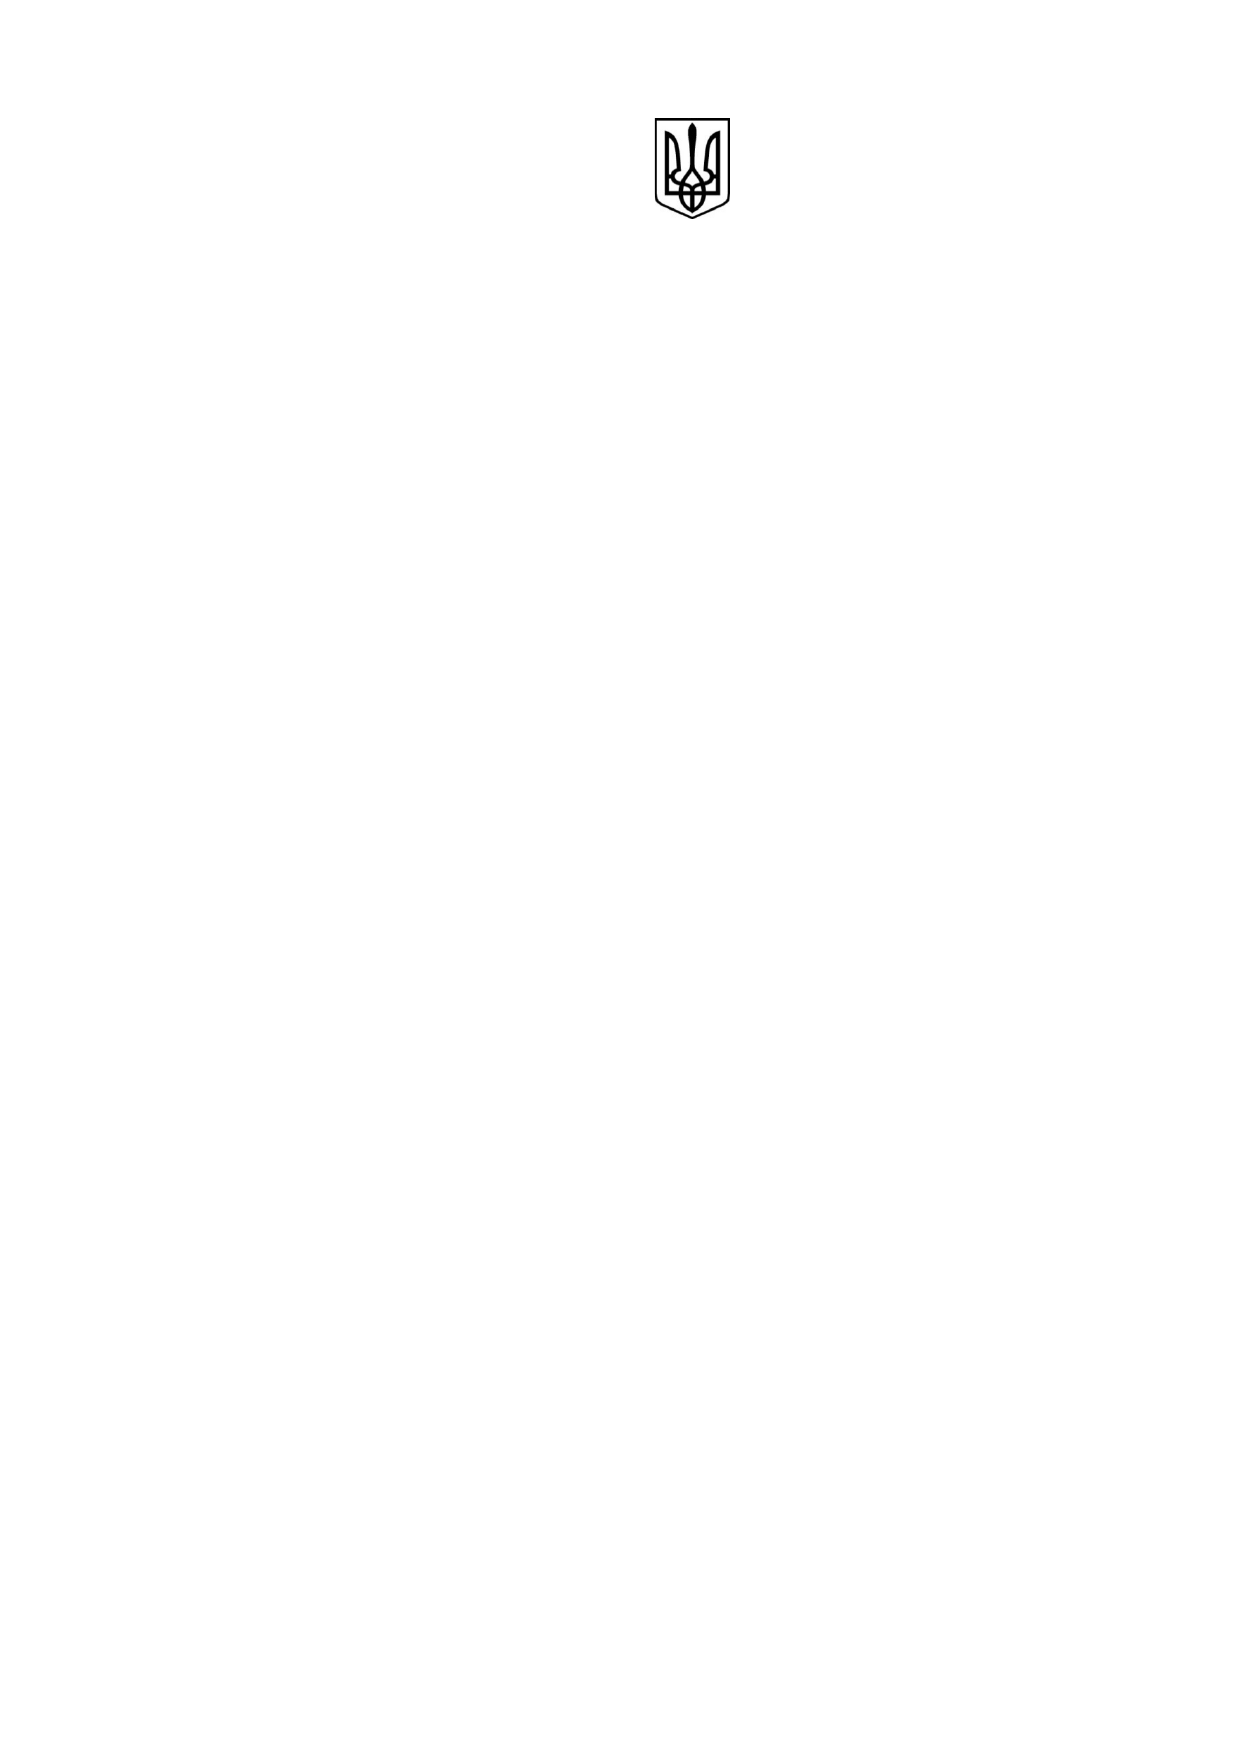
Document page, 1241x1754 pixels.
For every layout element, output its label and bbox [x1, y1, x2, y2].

picture [654, 118, 730, 219]
table_header [177, 118, 1207, 243]
